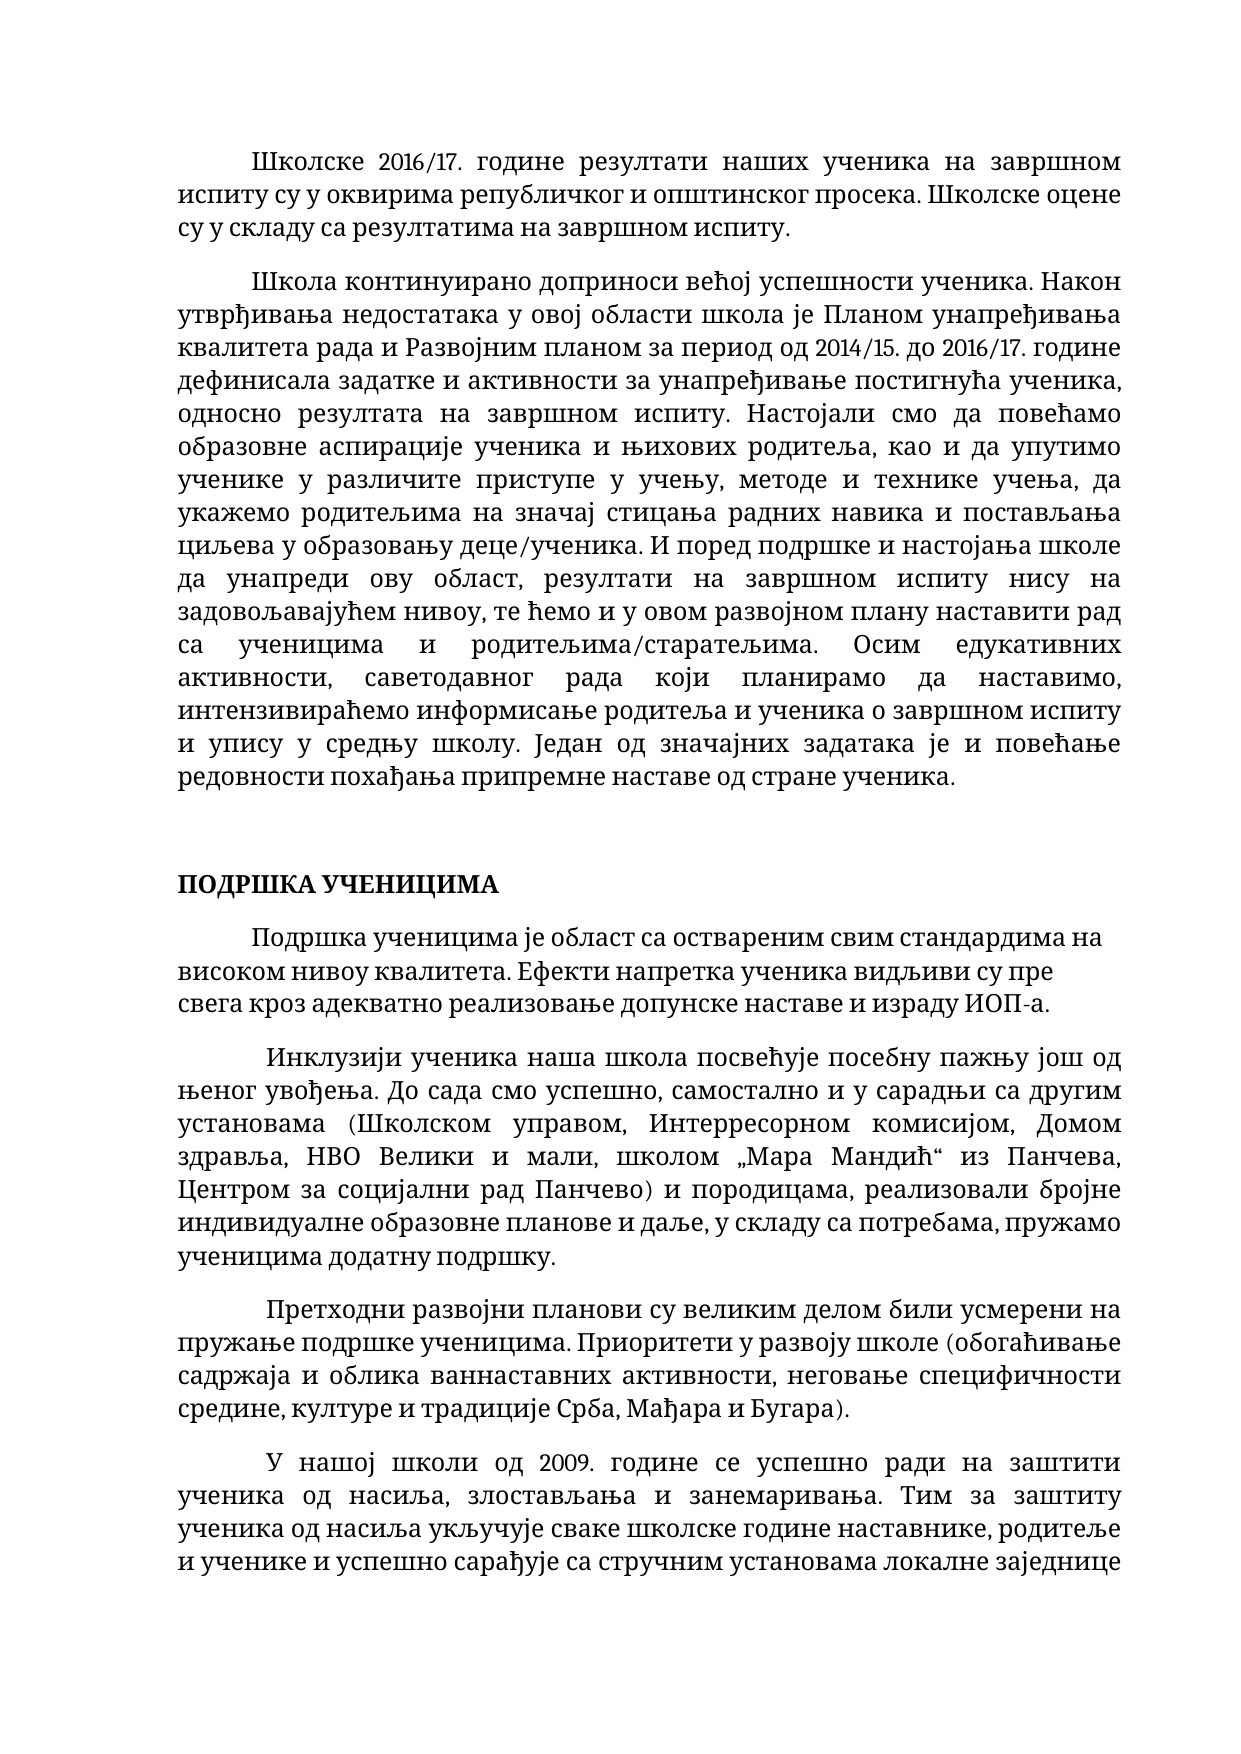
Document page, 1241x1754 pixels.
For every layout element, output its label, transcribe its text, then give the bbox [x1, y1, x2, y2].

text ПОДРШКА УЧЕНИЦИМА [177, 871, 1122, 899]
text Подршка ученицима је област са оствареним свим стандардима на високом нивоу квалитета. Ефекти напретка ученика видљиви су пре свега кроз адекватно реализовање допунске наставе и израду ИОП-а. [177, 924, 1122, 1019]
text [177, 1449, 1122, 1577]
text Школа континуирано доприноси већој успешности ученика. Након утврђивања недостатака у овој области школа је Планом унапређивања квалитета рада и Развојним планом за период од 2014/15. до 2016/17. године дефинисала задатке и активности за унапређивање постигнућа ученика, односно резултата на завршном испиту. Настојали смо да повећамо образовне аспирације ученика и њихових родитеља, као и да упутимо ученике у различите приступе у учењу, методе и технике учења, да укажемо родитељима на значај стицања радних навика и постављања циљева у образовању деце/ученика. И поред подршке и настојања школе да унапреди ову област, резултати на завршном испиту нису на задовољавајућем нивоу, те ћемо и у овом развојном плану наставити рад са ученицима и родитељима/старатељима. Осим едукативних активности, саветодавног рада који планирамо да наставимо, интензивираћемо информисање родитеља и ученика о завршном испиту и упису у средњу школу. Један од значајних задатака је и повећање редовности похађања припремне наставе од стране ученика. [177, 267, 1122, 792]
text Школске 2016/17. године резултати наших ученика на завршном испиту су у оквирима републичког и општинског просека. Школске оцене су у складу са резултатима на завршном испиту. [177, 148, 1122, 242]
text Претходни развојни планови су великим делом били усмерени на пружање подршке ученицима. Приоритети у развоју школе (обогаћивање садржаја и облика ваннаставних активности, неговање специфичности средине, културе и традиције Срба, Мађара и Бугара). [177, 1296, 1122, 1424]
text Инклузији ученика наша школа посвећује посебну пажњу још од њеног увођења. До сада смо успешно, самостално и у сарадњи са другим установама (Школском управом, Интерресорном комисијом, Домом здравља, НВО Велики и мали, школом „Мара Мандић“ из Панчева, Центром за социјални рад Панчево) и породицама, реализовали бројне индивидуалне образовне планове и даље, у складу са потребама, пружамо ученицима додатну подршку. [177, 1044, 1122, 1271]
